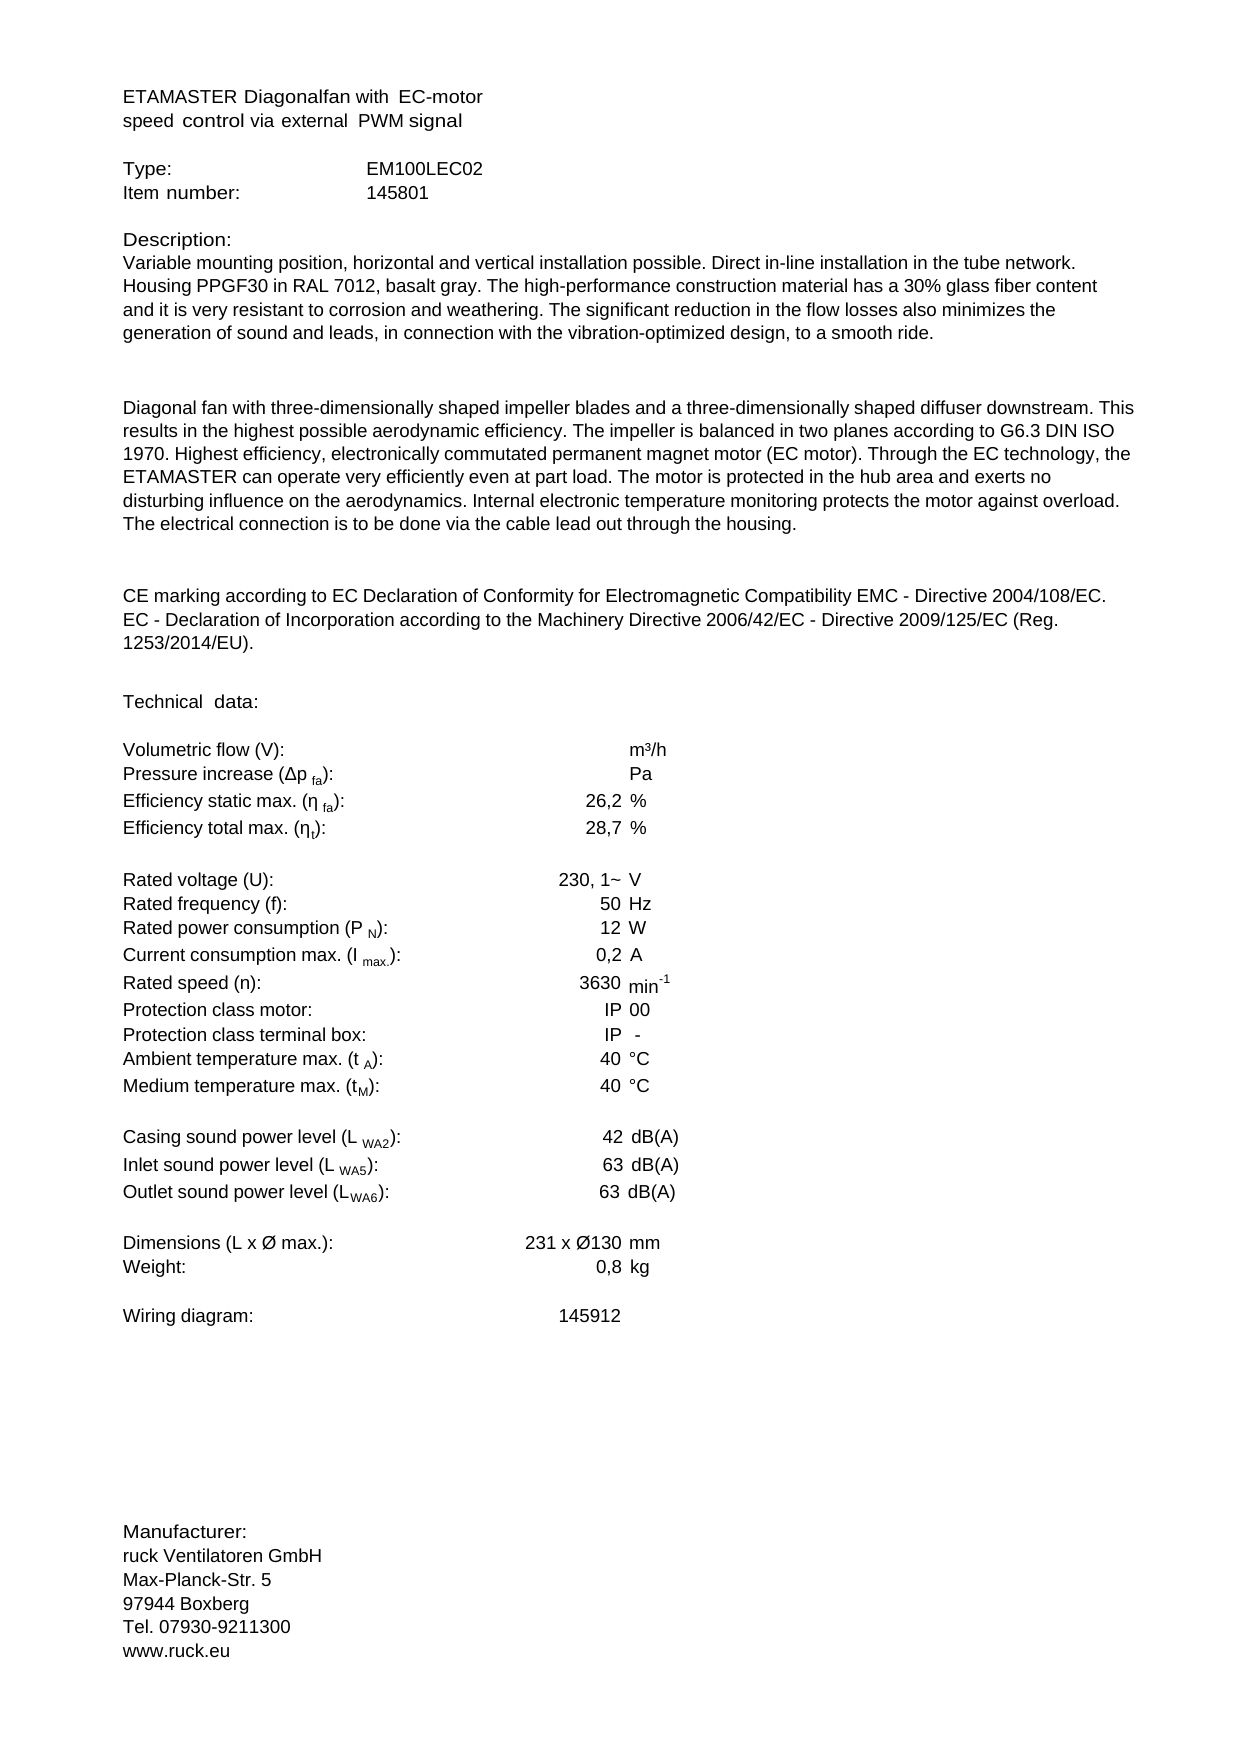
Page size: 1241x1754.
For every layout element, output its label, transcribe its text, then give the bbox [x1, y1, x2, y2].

text ruck Ventilatoren GmbH Max-Planck-Str. 5 [123, 1544, 329, 1590]
text Rated voltage (U): 230, 1~ V Rated frequency (f): 50 Hz Rated power consumption (P N): 12 W Current consumption max. (I max.): 0,2 A Rated speed (n): 3630 min-1 [123, 869, 678, 998]
text Technical data: [123, 691, 1153, 713]
text Description: [123, 229, 1153, 251]
text CE marking according to EC Declaration of Conformity for Electromagnetic Compatibility EMC - Directive 2004/108/EC. EC - Declaration of Incorporation according to the Machinery Directive 2006/42/EC - Directive 2009/125/EC (Reg. [123, 585, 1117, 630]
text Weight: 0,8 kg [123, 1256, 1153, 1278]
text Volumetric flow (V): m³/h Pressure increase (Δp fa): Pa Efficiency static max. (η fa): 26,2 % Efficiency total max. (ηt): 28,7 % [123, 739, 674, 842]
text Diagonal fan with three-dimensionally shaped impeller blades and a three-dimensionally shaped diffuser downstream. This results in the highest possible aerodynamic efficiency. The impeller is balanced in two planes according to G6.3 DIN ISO [123, 397, 1144, 442]
text ETAMASTER can operate very efficiently even at part load. The motor is protected in the hub area and exerts no disturbing influence on the aerodynamics. Internal electronic temperature monitoring protects the motor against overload. The electrical connection is to be done via the cable lead out through the housing. [123, 466, 1131, 534]
text Dimensions (L x Ø max.): 231 x Ø130 mm [123, 1232, 1153, 1254]
text Variable mounting position, horizontal and vertical installation possible. Direct in-line installation in the tube network. Housing PPGF30 in RAL 7012, basalt gray. The high-performance construction material has a 30% glass fiber content and it is very resistant to corrosion and weathering. The significant reduction in the flow losses also minimizes the generation of sound and leads, in connection with the vibration-optimized design, to a smooth ride. [123, 252, 1109, 343]
text Casing sound power level (L WA2): 42 dB(A) Inlet sound power level (L WA5): 63 dB(A) Outlet sound power level (LWA6): 63 dB(A) [123, 1126, 684, 1205]
text 97944 Boxberg [123, 1592, 1153, 1614]
text 1253/2014/EU). [123, 632, 1153, 653]
text Wiring diagram: 145912 [123, 1304, 1153, 1326]
text 1970. Highest efficiency, electronically commutated permanent magnet motor (EC motor). Through the EC technology, the [123, 443, 1153, 465]
text Tel. 07930-9211300 www.ruck.eu [123, 1616, 296, 1662]
text Manufacturer: [123, 1521, 1153, 1543]
text Protection class terminal box: IP - Ambient temperature max. (t A): 40 °C Medium temperature max. (tM): 40 °C [123, 1023, 657, 1099]
text Protection class motor: IP 00 [123, 1001, 1153, 1021]
